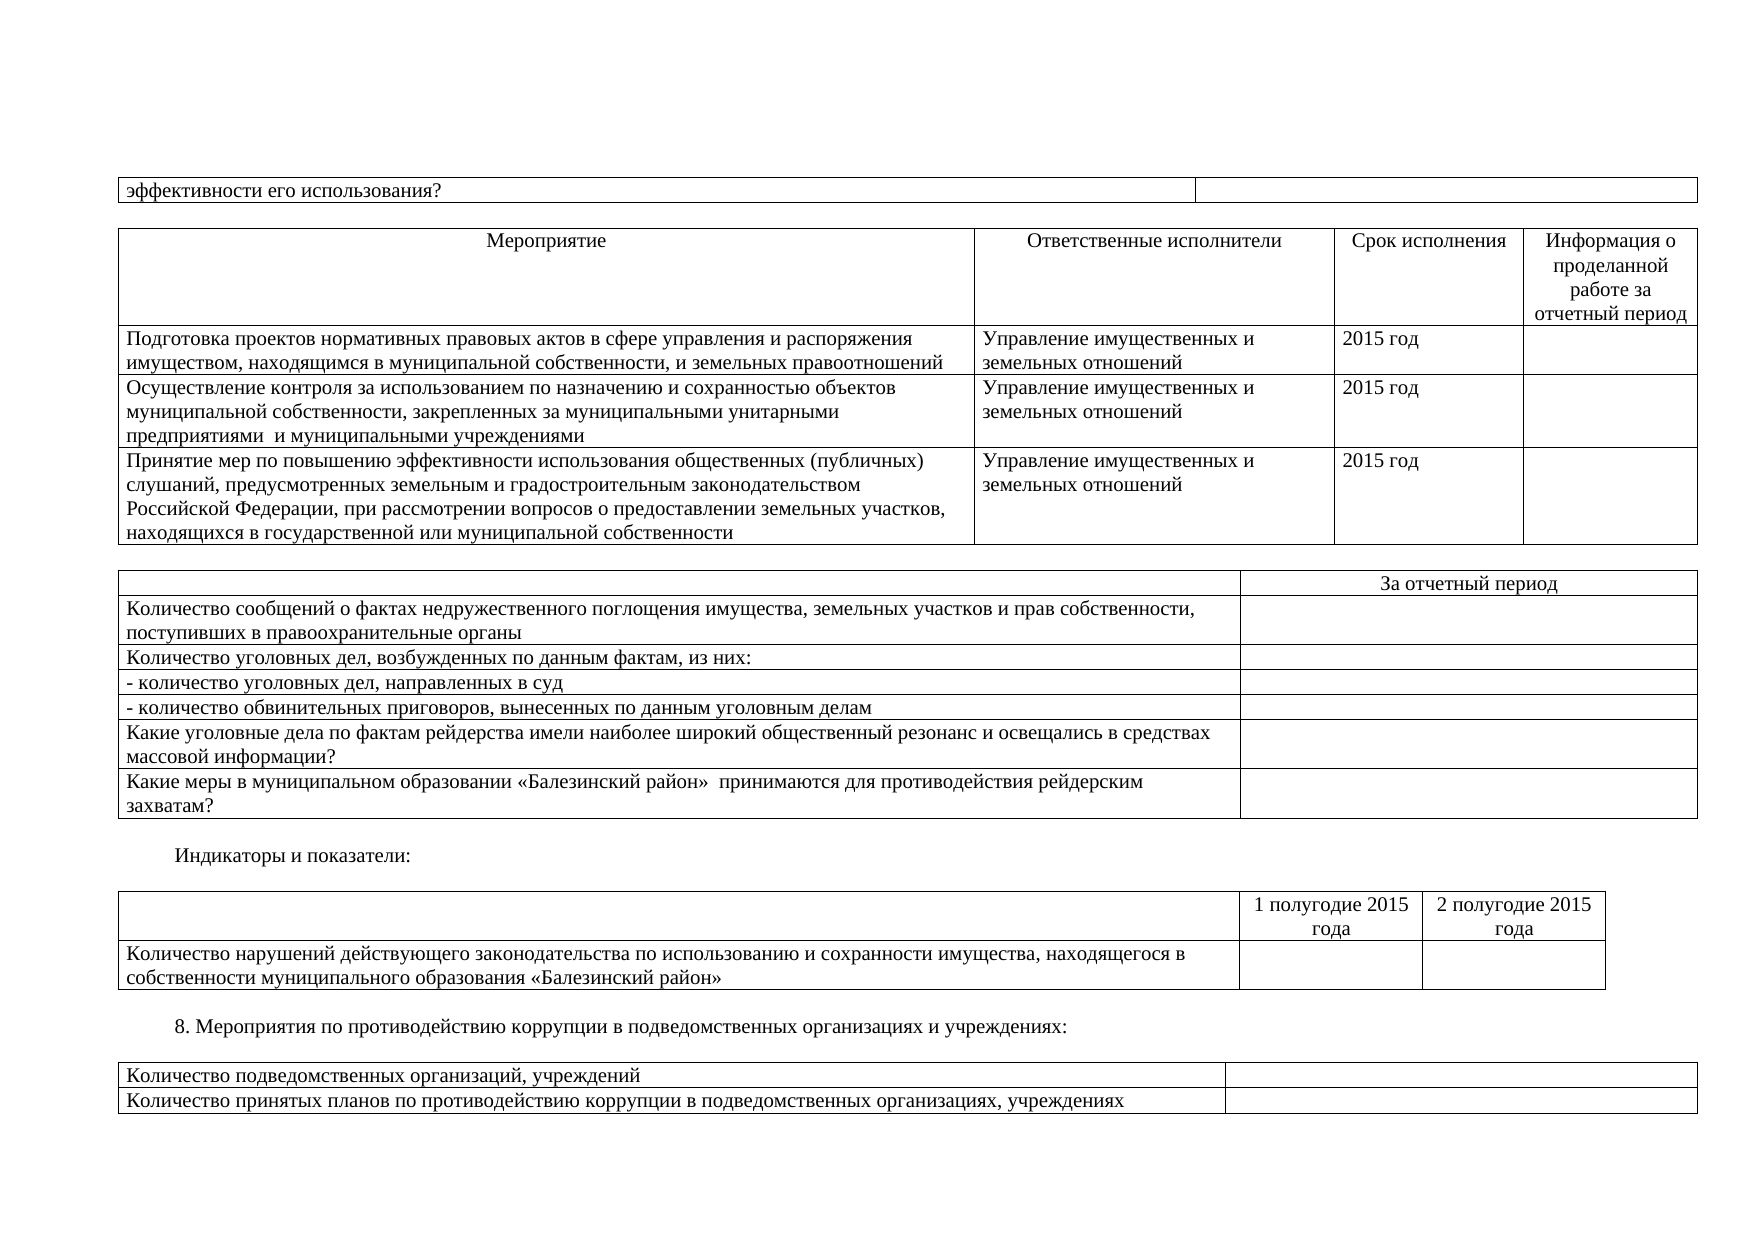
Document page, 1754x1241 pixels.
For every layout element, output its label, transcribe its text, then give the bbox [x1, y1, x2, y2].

table_cell [1226, 1088, 1697, 1112]
table_cell Какие меры в муниципальном образовании «Балезинский район» принимаются для противодействия рейдерским захватам? [119, 769, 1240, 817]
table_cell Подготовка проектов нормативных правовых актов в сфере управления и распоряжения имуществом, находящимся в муниципальной собственности, и земельных правоотношений [119, 326, 974, 374]
table_header 2 полугодие 2015 года [1423, 892, 1605, 940]
table_cell Какие уголовные дела по фактам рейдерства имели наиболее широкий общественный резонанс и освещались в средствах массовой информации? [119, 720, 1240, 768]
table_cell Количество принятых планов по противодействию коррупции в подведомственных организациях, учреждениях [119, 1088, 1225, 1112]
table_cell Количество нарушений действующего законодательства по использованию и сохранности имущества, находящегося в собственности муниципального образования «Балезинский район» [119, 941, 1239, 989]
table_header Срок исполнения [1335, 229, 1523, 325]
table_cell [1241, 596, 1697, 644]
table_cell [1524, 448, 1697, 544]
table_cell [1241, 645, 1697, 669]
table_cell [1524, 375, 1697, 447]
table_cell Управление имущественных и земельных отношений [975, 448, 1334, 544]
table_cell [1241, 769, 1697, 817]
table_cell [1524, 326, 1697, 374]
table_header [119, 892, 1239, 940]
table_header Ответственные исполнители [975, 229, 1334, 325]
table_cell Управление имущественных и земельных отношений [975, 326, 1334, 374]
table_cell [1240, 941, 1422, 989]
table_header Мероприятие [119, 229, 974, 325]
table_cell Управление имущественных и земельных отношений [975, 375, 1334, 447]
table_header 1 полугодие 2015 года [1240, 892, 1422, 940]
table_cell [1241, 670, 1697, 694]
table_header [119, 571, 1240, 594]
table_cell 2015 год [1335, 448, 1523, 544]
table_cell 2015 год [1335, 326, 1523, 374]
table_header Количество подведомственных организаций, учреждений [119, 1063, 1225, 1087]
table_cell 2015 год [1335, 375, 1523, 447]
table_cell [1423, 941, 1605, 989]
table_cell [119, 178, 1195, 202]
table_cell - количество уголовных дел, направленных в суд [119, 670, 1240, 694]
table_cell [1241, 720, 1697, 768]
table_cell Принятие мер по повышению эффективности использования общественных (публичных) слушаний, предусмотренных земельным и градостроительным законодательством Российской Федерации, при рассмотрении вопросов о предоставлении земельных участков, находящихся в государственной или муниципальной собственности [119, 448, 974, 544]
table_header [1226, 1063, 1697, 1087]
text 8. Мероприятия по противодействию коррупции в подведомственных организациях и учреждениях: [118, 1014, 1636, 1038]
table_cell Количество уголовных дел, возбужденных по данным фактам, из них: [119, 645, 1240, 669]
table_cell Количество сообщений о фактах недружественного поглощения имущества, земельных участков и прав собственности, поступивших в правоохранительные органы [119, 596, 1240, 644]
table_header За отчетный период [1241, 571, 1697, 594]
table_header Информация о проделанной работе за отчетный период [1524, 229, 1697, 325]
table_cell Осуществление контроля за использованием по назначению и сохранностью объектов муниципальной собственности, закрепленных за муниципальными унитарными предприятиями и муниципальными учреждениями [119, 375, 974, 447]
table_cell [1196, 178, 1697, 202]
table_cell [1241, 695, 1697, 719]
text Индикаторы и показатели: [118, 842, 1636, 867]
table_cell - количество обвинительных приговоров, вынесенных по данным уголовным делам [119, 695, 1240, 719]
